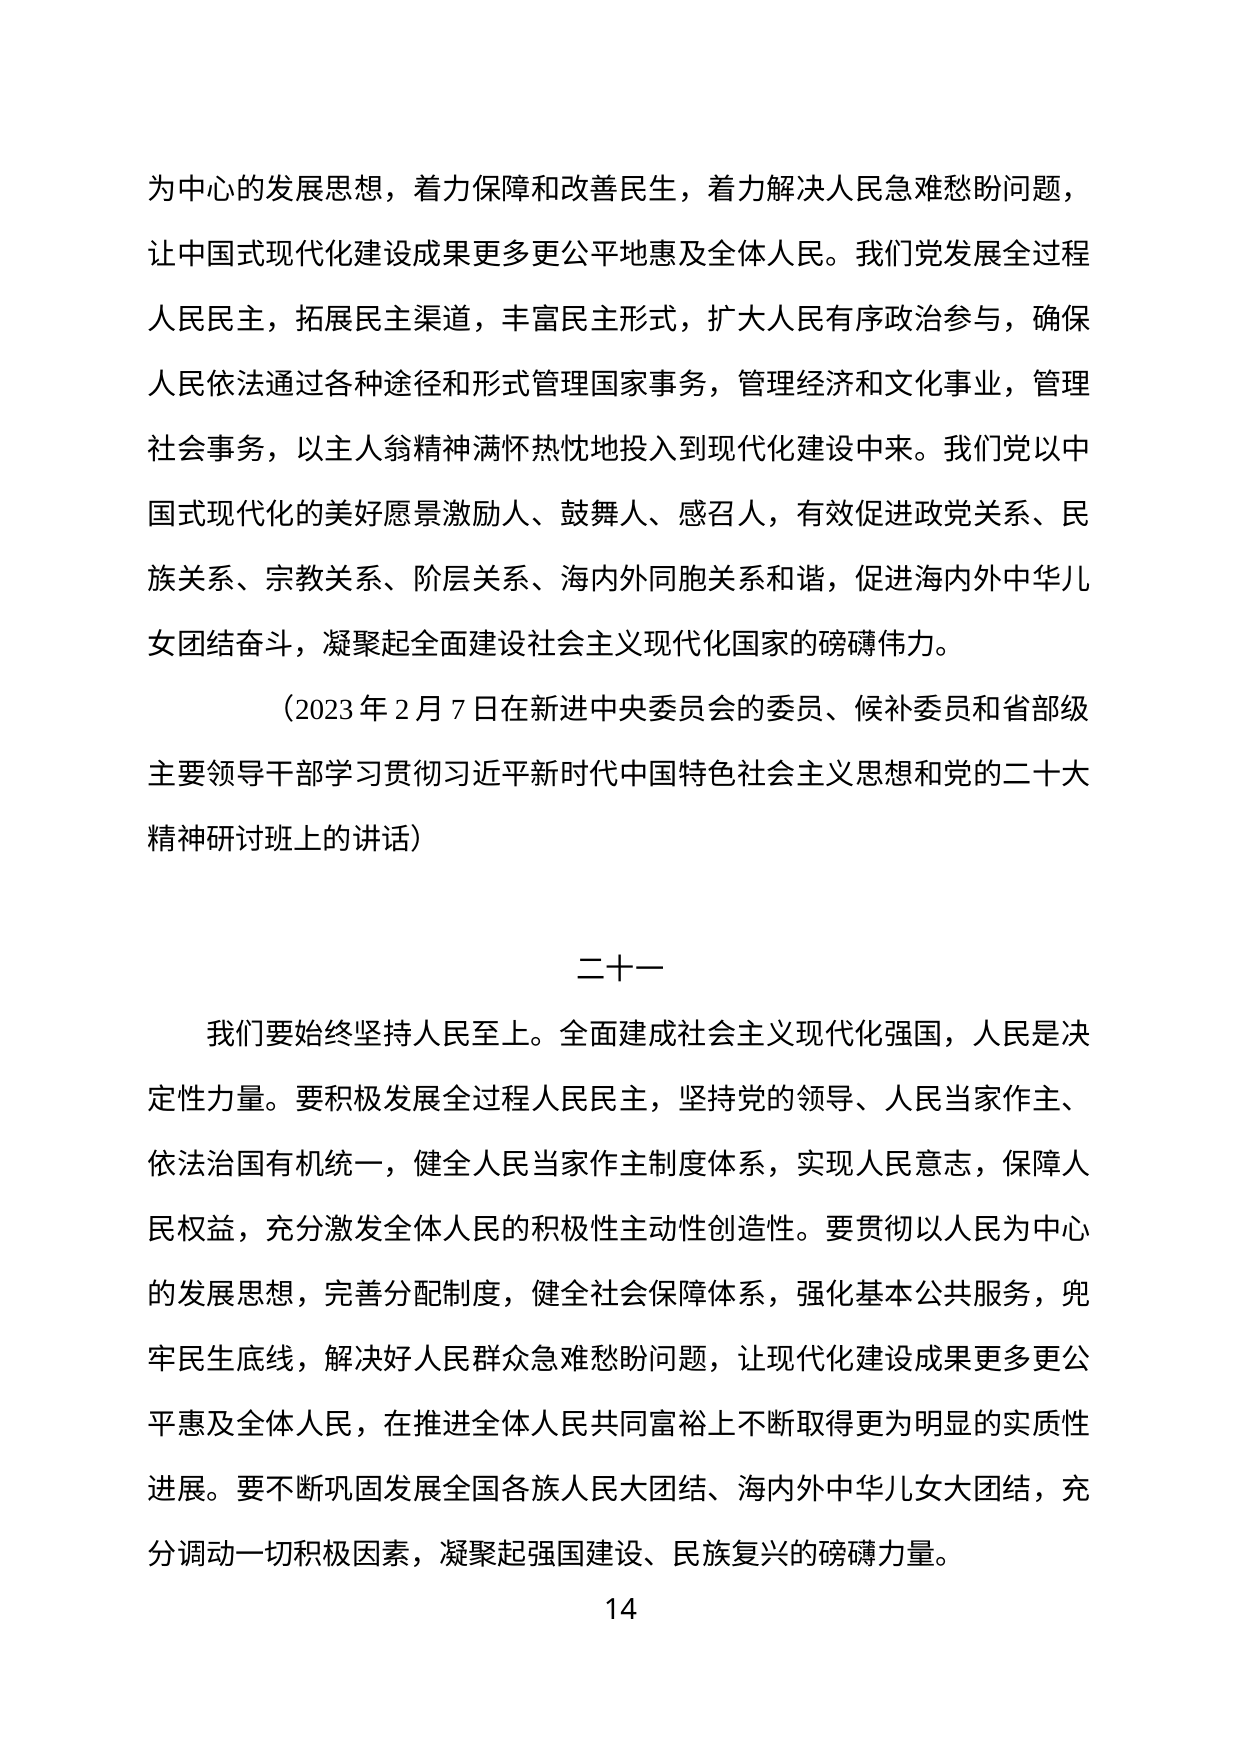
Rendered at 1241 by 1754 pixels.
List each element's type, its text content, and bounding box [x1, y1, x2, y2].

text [148, 154, 1092, 674]
text 二十一 [148, 934, 1092, 999]
text （2023年2月7日在新进中央委员会的委员、候补委员和省部级主要领导干部学习贯彻习近平新时代中国特色社会主义思想和党的二十大精神研讨班上的讲话） [148, 674, 1092, 869]
text 我们要始终坚持人民至上。全面建成社会主义现代化强国，人民是决定性力量。要积极发展全过程人民民主，坚持党的领导、人民当家作主、依法治国有机统一，健全人民当家作主制度体系，实现人民意志，保障人民权益，充分激发全体人民的积极性主动性创造性。要贯彻以人民为中心的发展思想，完善分配制度，健全社会保障体系，强化基本公共服务，兜牢民生底线，解决好人民群众急难愁盼问题，让现代化建设成果更多更公平惠及全体人民，在推进全体人民共同富裕上不断取得更为明显的实质性进展。要不断巩固发展全国各族人民大团结、海内外中华儿女大团结，充分调动一切积极因素，凝聚起强国建设、民族复兴的磅礴力量。 [148, 999, 1092, 1584]
